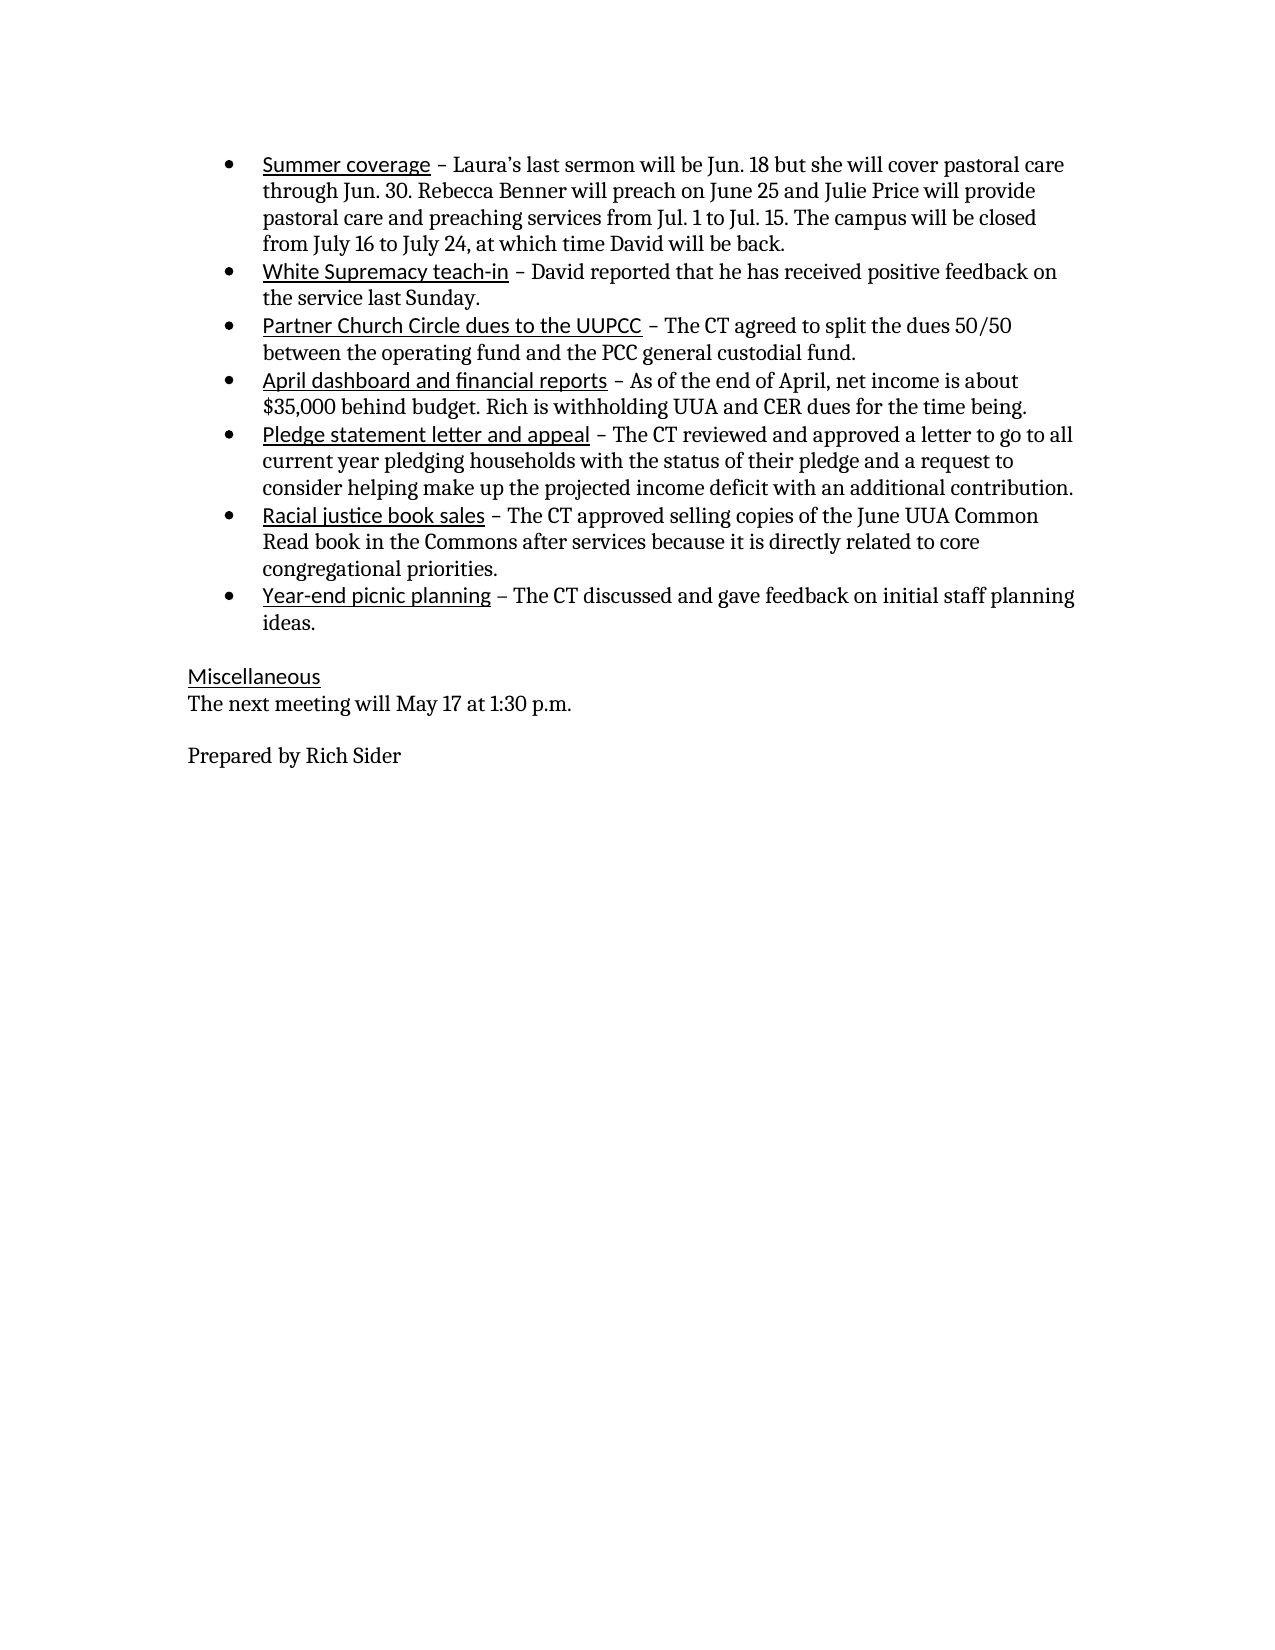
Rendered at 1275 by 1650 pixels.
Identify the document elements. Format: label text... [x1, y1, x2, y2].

list Racial justice book sales – The CT approved selling copies of the June UUA Common Read book in the Commons after services because it is directly related to core congregational priorities. [225, 501, 1087, 582]
list April dashboard and financial reports – As of the end of April, net income is about $35,000 behind budget. Rich is withholding UUA and CER dues for the time being. [225, 366, 1087, 420]
list Miscellaneous [187, 662, 1087, 690]
list Pledge statement letter and appeal – The CT reviewed and approved a letter to go to all current year pledging households with the status of their pledge and a request to consider helping make up the projected income deficit with an additional contribution. [225, 420, 1087, 501]
list Year-end picnic planning – The CT discussed and gave feedback on initial staff planning ideas. [225, 582, 1087, 636]
list White Supremacy teach-in – David reported that he has received positive feedback on the service last Sunday. [225, 257, 1087, 311]
list Prepared by Rich Sider [187, 743, 1087, 769]
list Partner Church Circle dues to the UUPCC – The CT agreed to split the dues 50/50 between the operating fund and the PCC general custodial fund. [225, 311, 1087, 366]
list The next meeting will May 17 at 1:30 p.m. [187, 690, 1087, 717]
list Summer coverage – Laura’s last sermon will be Jun. 18 but she will cover pastoral care through Jun. 30. Rebecca Benner will preach on June 25 and Julie Price will provide pastoral care and preaching services from Jul. 1 to Jul. 15. The campus will be closed from July 16 to July 24, at which time David will be back. [225, 150, 1087, 257]
